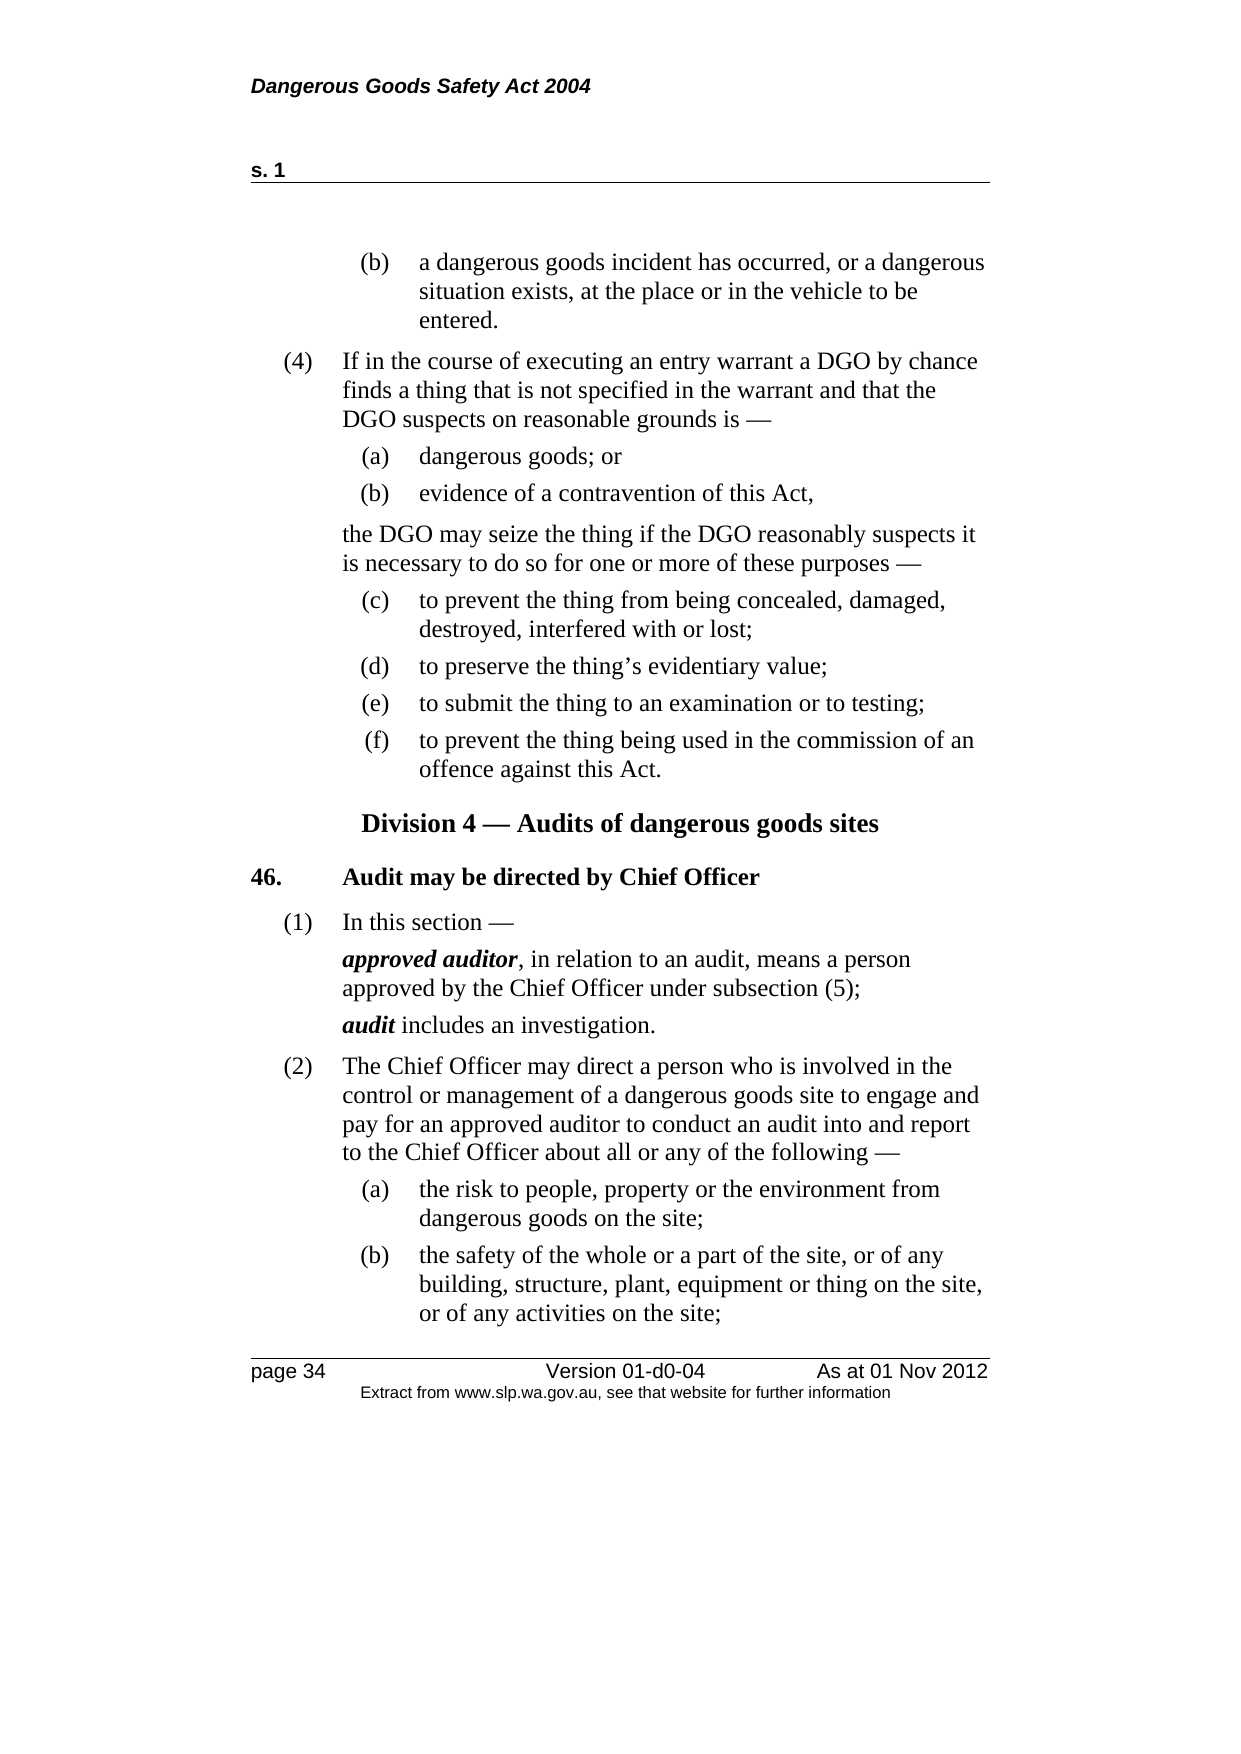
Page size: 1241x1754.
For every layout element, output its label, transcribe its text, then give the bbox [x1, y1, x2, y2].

text (e) to submit the thing to an examination or to testing; [251, 688, 990, 717]
text (2) The Chief Officer may direct a person who is involved in the control or management of a dangerous goods site to engage and pay for an approved auditor to conduct an audit into and report to the Chief Officer about all or any of the following — [251, 1051, 990, 1166]
text (a) dangerous goods; or [251, 441, 990, 469]
subtitle Division 4 — Audits of dangerous goods sites [251, 807, 990, 839]
text (f) to prevent the thing being used in the commission of an offence against this Act. [251, 725, 990, 782]
text (1) In this section — [251, 907, 990, 936]
text approved auditor, in relation to an audit, means a person approved by the Chief Officer under subsection (5); [251, 944, 990, 1002]
text (b) the safety of the whole or a part of the site, or of any building, structure, plant, equipment or thing on the site, or of any activities on the site; [251, 1240, 990, 1327]
text (c) to prevent the thing from being concealed, damaged, destroyed, interfered with or lost; [251, 585, 990, 642]
text (b) a dangerous goods incident has occurred, or a dangerous situation exists, at the place or in the vehicle to be entered. [251, 247, 990, 334]
text (4) If in the course of executing an entry warrant a DGO by chance finds a thing that is not specified in the warrant and that the DGO suspects on reasonable grounds is — [251, 346, 990, 432]
subtitle 46. Audit may be directed by Chief Officer [251, 862, 990, 890]
text (d) to preserve the thing’s evidentiary value; [251, 651, 990, 679]
text (b) evidence of a contravention of this Act, [251, 478, 990, 507]
text the DGO may seize the thing if the DGO reasonably suspects it is necessary to do so for one or more of these purposes — [251, 519, 990, 577]
text audit includes an investigation. [251, 1010, 990, 1039]
text (a) the risk to people, property or the environment from dangerous goods on the site; [251, 1174, 990, 1232]
